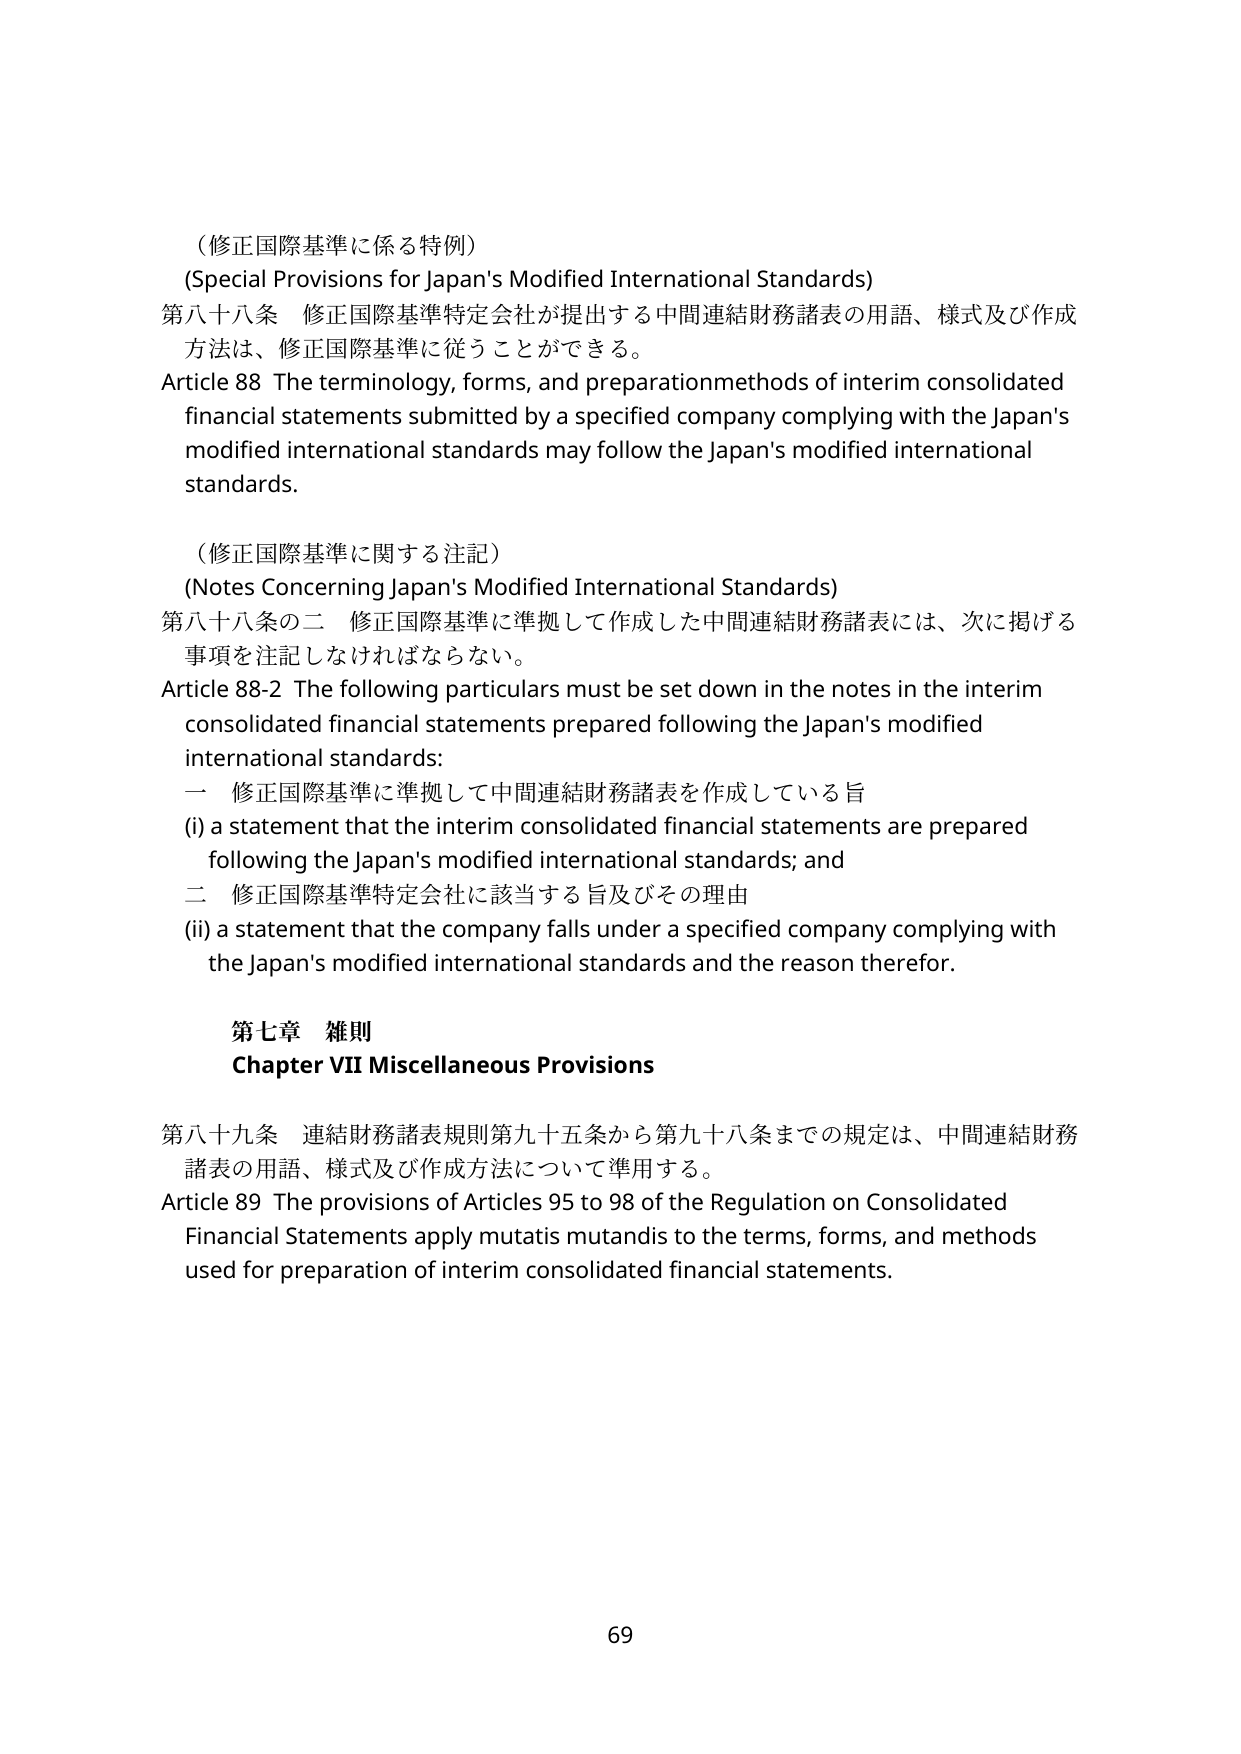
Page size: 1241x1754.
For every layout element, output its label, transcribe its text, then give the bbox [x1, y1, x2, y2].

text Article 89 The provisions of Articles 95 to 98 of the Regulation on Consolidated Financial Statements apply mutatis mutandis to the terms, forms, and methods used for preparation of interim consolidated financial statements. [161, 1184, 1079, 1287]
text 第八十九条 連結財務諸表規則第九十五条から第九十八条までの規定は、中間連結財務諸表の用語、様式及び作成方法について準用する。 [161, 1116, 1079, 1184]
text (Special Provisions for Japan's Modified International Standards) [184, 262, 1079, 296]
text Article 88-2 The following particulars must be set down in the notes in the interim consolidated financial statements prepared following the Japan's modified international standards: [161, 672, 1079, 774]
text （修正国際基準に関する注記） [184, 535, 1079, 569]
text 二 修正国際基準特定会社に該当する旨及びその理由 [184, 877, 1079, 911]
text （修正国際基準に係る特例） [184, 228, 1079, 262]
text 一 修正国際基準に準拠して中間連結財務諸表を作成している旨 [184, 774, 1079, 809]
text Chapter VII Miscellaneous Provisions [230, 1048, 1079, 1082]
text (Notes Concerning Japan's Modified International Standards) [184, 569, 1079, 604]
text 第八十八条の二 修正国際基準に準拠して作成した中間連結財務諸表には、次に掲げる事項を注記しなければならない。 [161, 604, 1079, 672]
text (i) a statement that the interim consolidated financial statements are prepared following the Japan's modified international standards; and [184, 809, 1079, 877]
text 第七章 雑則 [230, 1014, 1079, 1048]
text 第八十八条 修正国際基準特定会社が提出する中間連結財務諸表の用語、様式及び作成方法は、修正国際基準に従うことができる。 [161, 296, 1079, 364]
text (ii) a statement that the company falls under a specified company complying with the Japan's modified international standards and the reason therefor. [184, 911, 1079, 979]
text Article 88 The terminology, forms, and preparationmethods of interim consolidated financial statements submitted by a specified company complying with the Japan's modified international standards may follow the Japan's modified international standards. [161, 364, 1079, 501]
